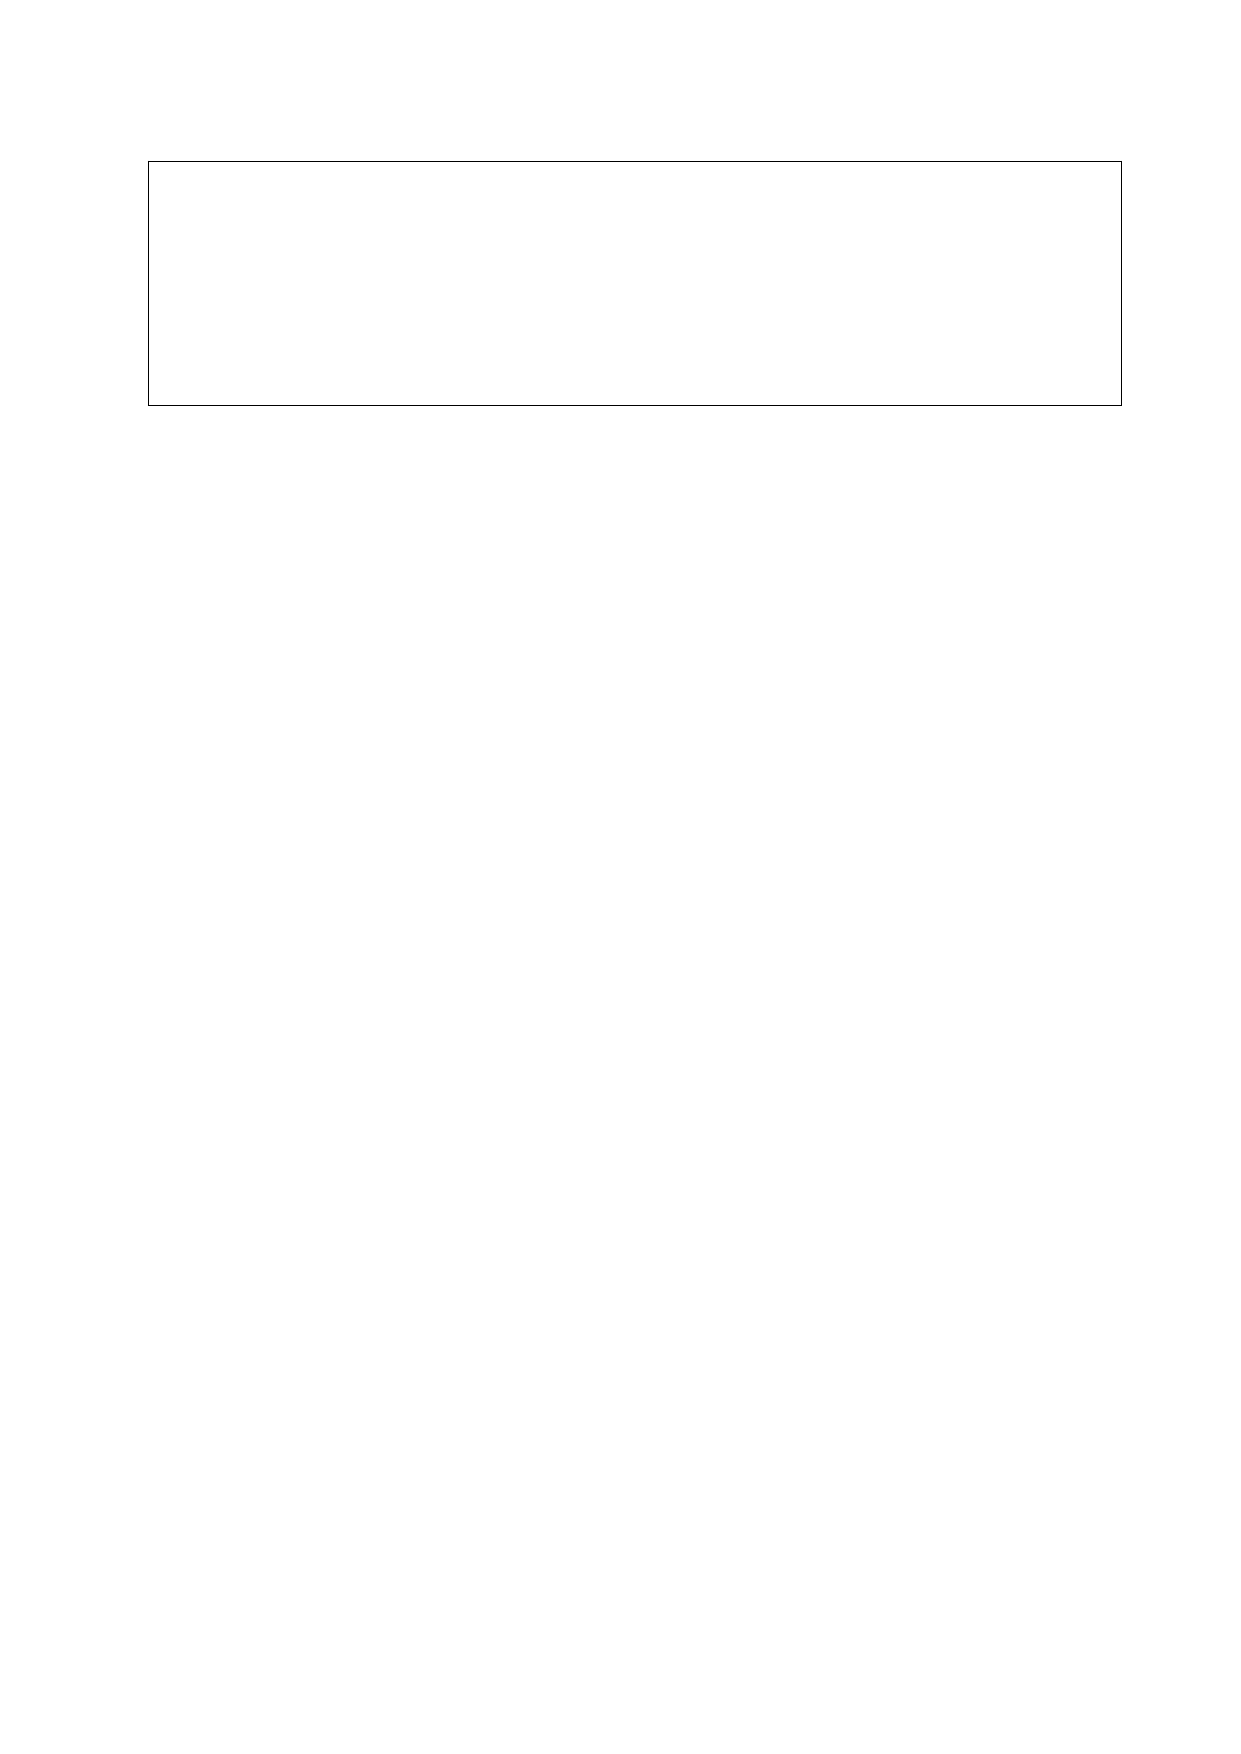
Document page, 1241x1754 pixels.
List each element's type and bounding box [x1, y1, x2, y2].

table_cell [149, 162, 1121, 404]
